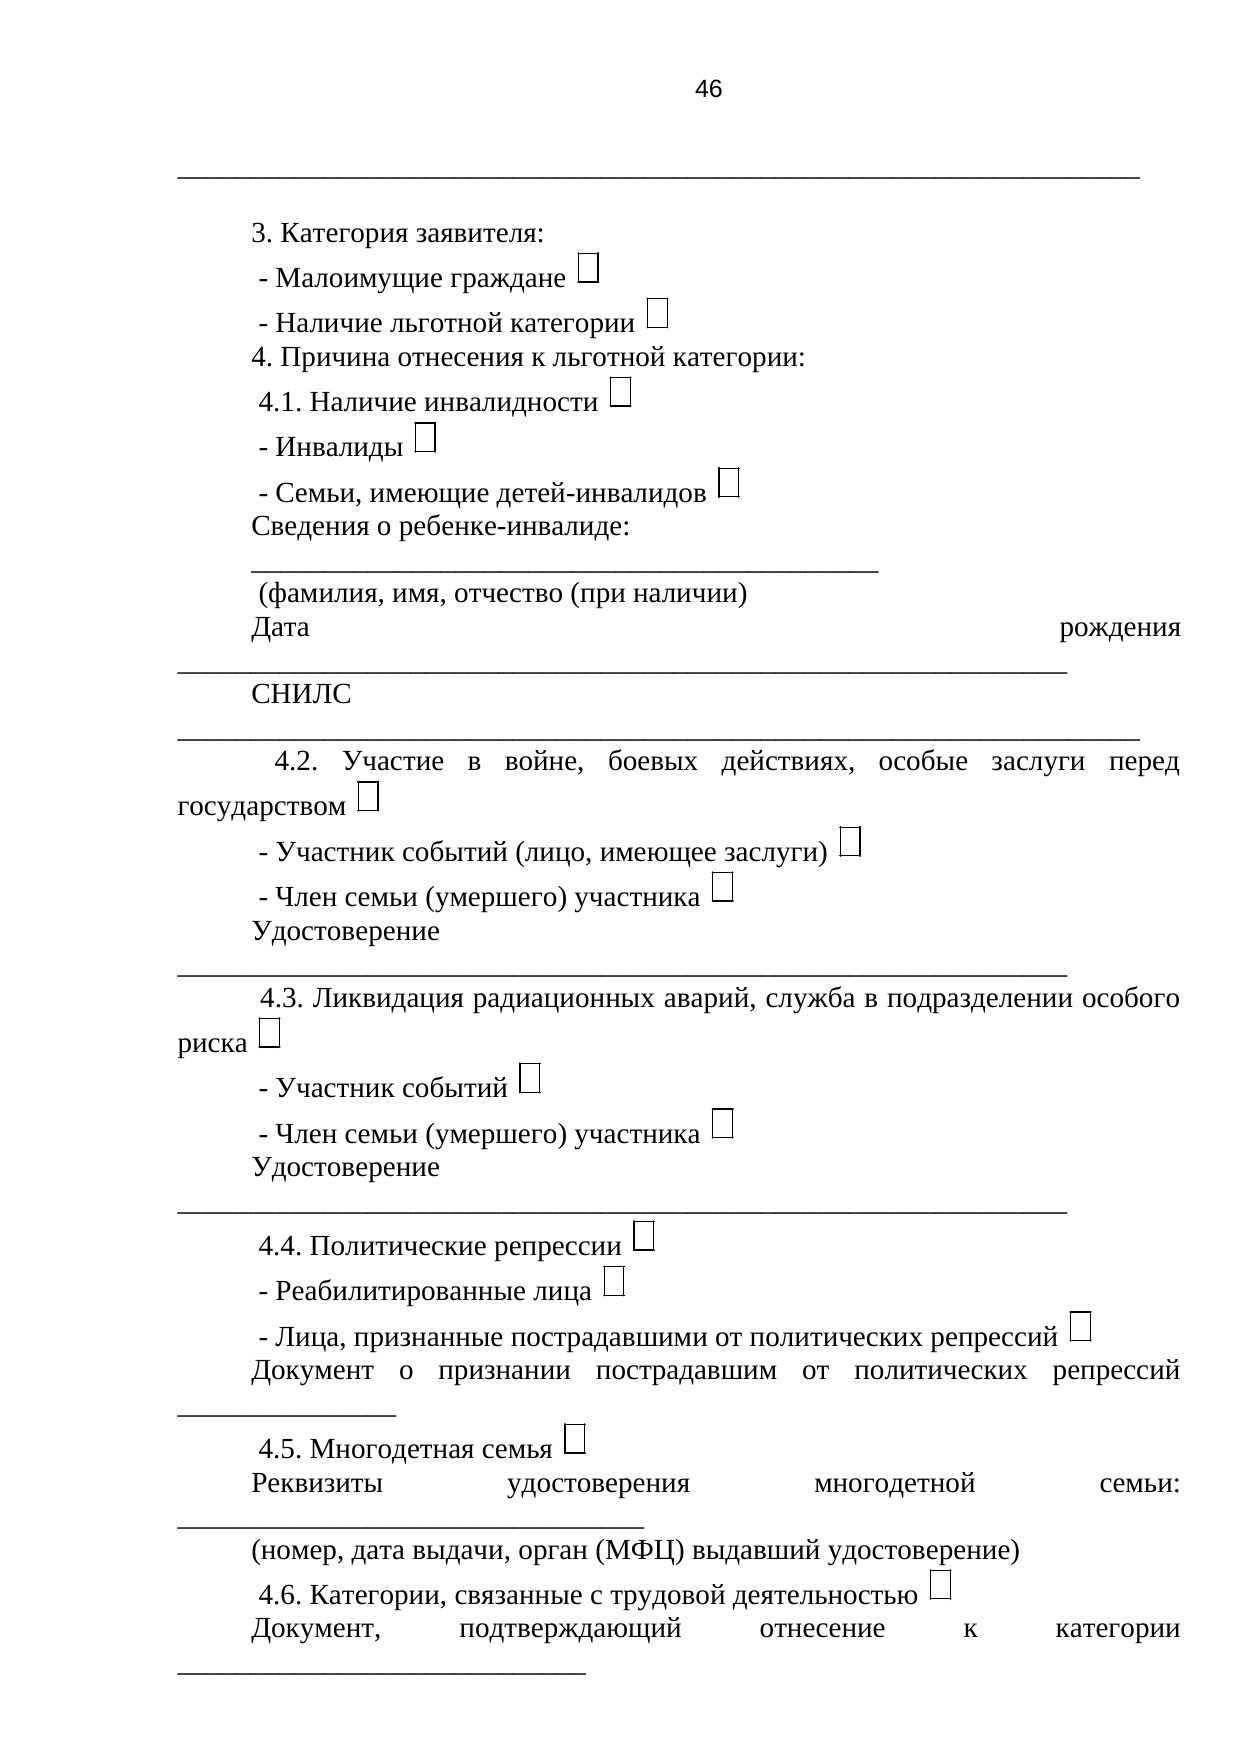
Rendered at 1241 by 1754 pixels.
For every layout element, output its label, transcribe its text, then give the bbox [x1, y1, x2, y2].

text - Член семьи (умершего) участника [177, 1104, 1181, 1149]
text - Малоимущие граждане [177, 248, 1181, 294]
text Удостоверение _____________________________________________________________ [177, 913, 1181, 980]
text - Лица, признанные пострадавшими от политических репрессий [177, 1307, 1181, 1352]
text 4.2. Участие в войне, боевых действиях, особые заслуги перед государством [177, 743, 1181, 822]
text __________________________________________________________________ [177, 148, 1181, 181]
text - Инвалиды [177, 418, 1181, 463]
text Удостоверение _____________________________________________________________ [177, 1149, 1181, 1216]
text 4.1. Наличие инвалидности [177, 372, 1181, 418]
text (номер, дата выдачи, орган (МФЦ) выдавший удостоверение) [177, 1532, 1181, 1565]
text Дата рождения _____________________________________________________________ [177, 609, 1181, 676]
text - Реабилитированные лица [177, 1262, 1181, 1307]
text 4.5. Многодетная семья [177, 1419, 1181, 1465]
text - Семьи, имеющие детей-инвалидов [177, 463, 1181, 508]
text (фамилия, имя, отчество (при наличии) [177, 576, 1181, 609]
text 3. Категория заявителя: [177, 215, 1181, 248]
text - Участник событий (лицо, имеющее заслуги) [177, 822, 1181, 867]
text Реквизиты удостоверения многодетной семьи: ________________________________ [177, 1465, 1181, 1532]
text - Член семьи (умершего) участника [177, 867, 1181, 913]
text Сведения о ребенке-инвалиде: [177, 508, 1181, 542]
text Документ о признании пострадавшим от политических репрессий _______________ [177, 1352, 1181, 1419]
text 4.6. Категории, связанные с трудовой деятельностью [177, 1565, 1181, 1611]
text 4.4. Политические репрессии [177, 1216, 1181, 1262]
text 4. Причина отнесения к льготной категории: [177, 339, 1181, 372]
text - Наличие льготной категории [177, 294, 1181, 339]
text 4.3. Ликвидация радиационных аварий, служба в подразделении особого риска [177, 980, 1181, 1059]
text ___________________________________________ [177, 542, 1181, 576]
text Документ, подтверждающий отнесение к категории ____________________________ [177, 1611, 1181, 1678]
text - Участник событий [177, 1059, 1181, 1104]
text СНИЛС __________________________________________________________________ [177, 676, 1181, 743]
